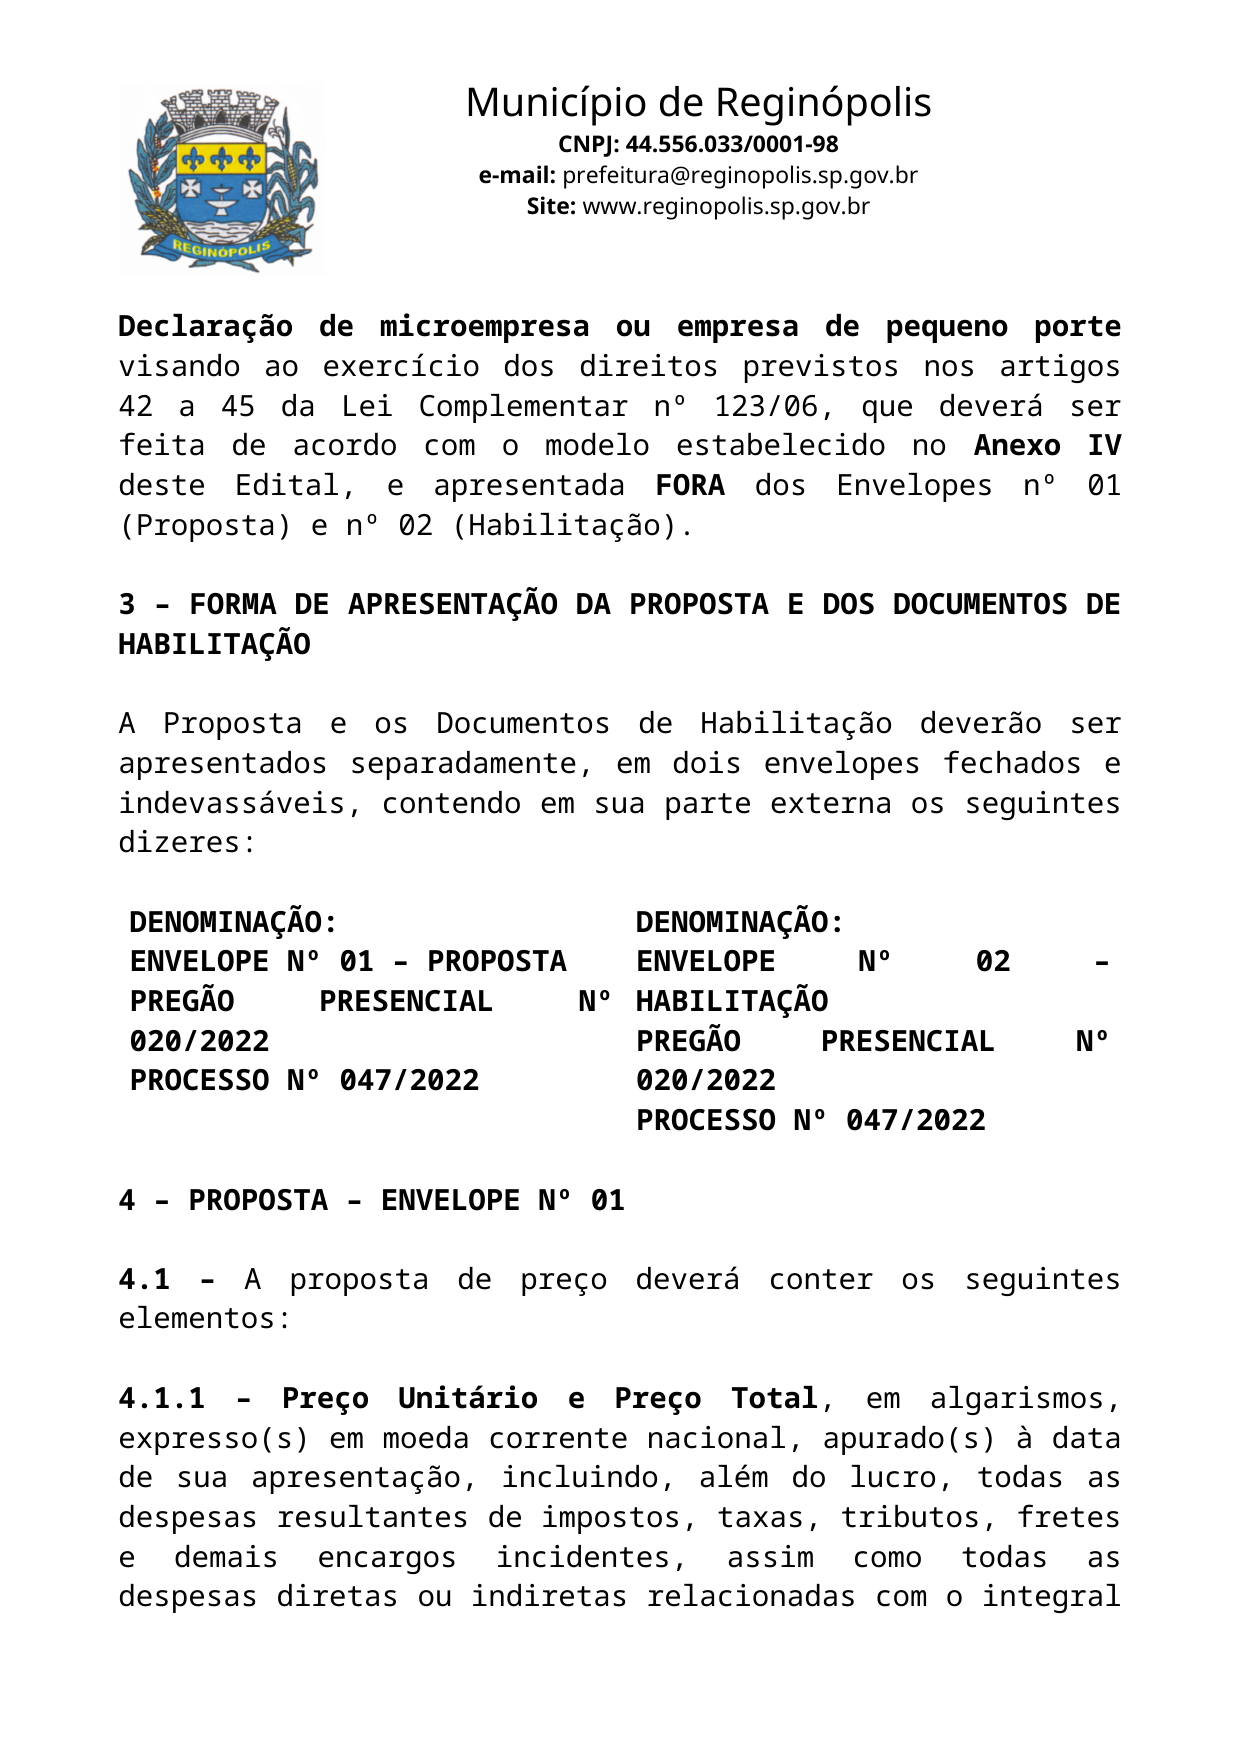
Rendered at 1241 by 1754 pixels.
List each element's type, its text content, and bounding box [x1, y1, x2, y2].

text 4 – PROPOSTA – ENVELOPE Nº 01 [118, 1179, 1122, 1218]
text 4.1 – A proposta de preço deverá conter os seguintes elementos: [118, 1258, 1122, 1337]
text 3 – FORMA DE APRESENTAÇÃO DA PROPOSTA E DOS DOCUMENTOS DE HABILITAÇÃO [118, 583, 1122, 663]
picture [118, 81, 325, 276]
table_header DENOMINAÇÃO: ENVELOPE Nº 02 – HABILITAÇÃO PREGÃO PRESENCIAL Nº 020/2022 PROCESSO Nº 047/2022 [625, 901, 1122, 1139]
text A Proposta e os Documentos de Habilitação deverão ser apresentados separadamente, em dois envelopes fechados e indevassáveis, contendo em sua parte externa os seguintes dizeres: [118, 702, 1122, 861]
table_header DENOMINAÇÃO: ENVELOPE Nº 01 – PROPOSTA PREGÃO PRESENCIAL Nº 020/2022 PROCESSO Nº 047/2022 [118, 901, 624, 1139]
text Declaração de microempresa ou empresa de pequeno porte visando ao exercício dos direitos previstos nos artigos 42 a 45 da Lei Complementar nº 123/06, que deverá ser feita de acordo com o modelo estabelecido no Anexo IV deste Edital, e apresentada FORA dos Envelopes nº 01 (Proposta) e nº 02 (Habilitação). [118, 306, 1122, 544]
